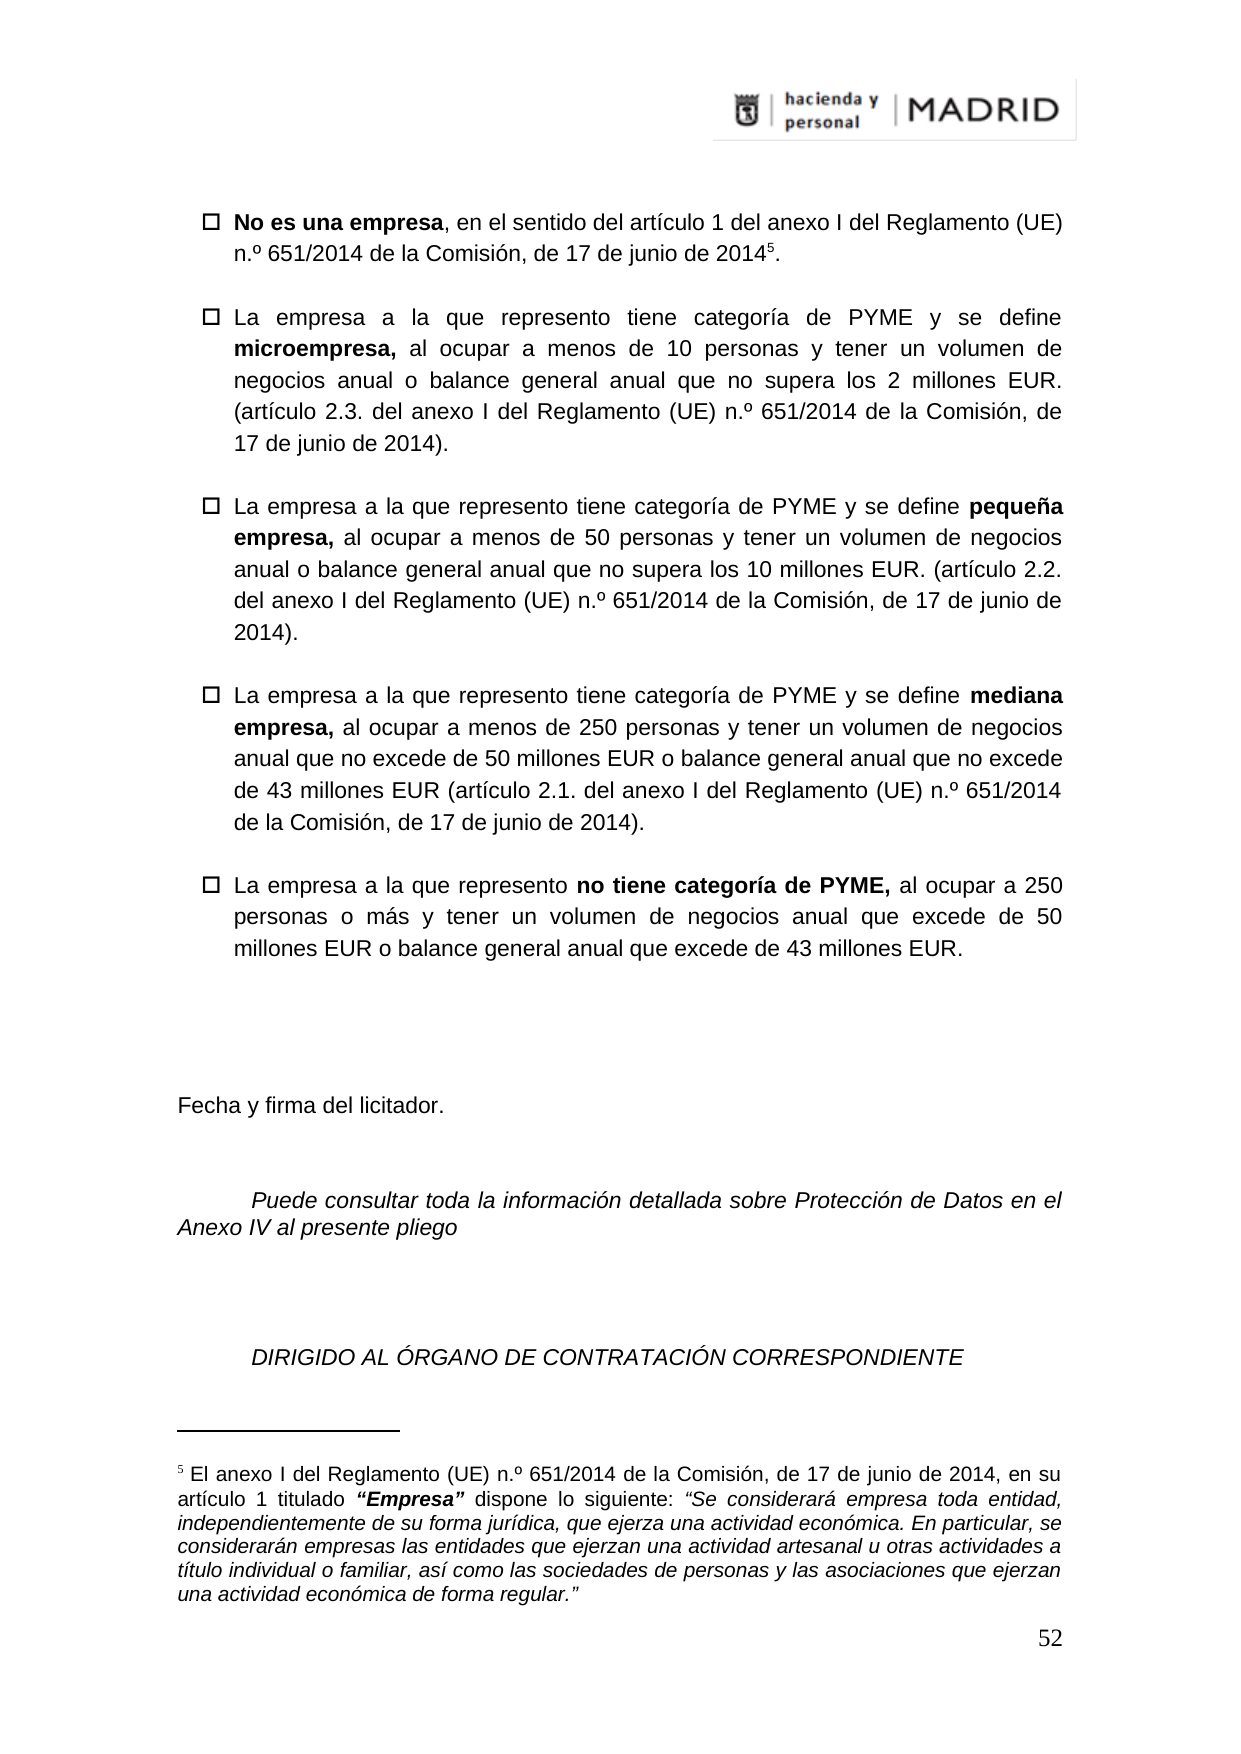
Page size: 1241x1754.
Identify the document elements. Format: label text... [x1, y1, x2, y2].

text La empresa a la que represento tiene categoría de PYME y se define microempresa, al ocupar a menos de 10 personas y tener un volumen de negocios anual o balance general anual que no supera los 2 millones EUR. (artículo 2.3. del anexo I del Reglamento (UE) n.º 651/2014 de la Comisión, de 17 de junio de 2014). [177, 303, 1063, 456]
text Puede consultar toda la información detallada sobre Protección de Datos en el Anexo IV al presente pliego [177, 1187, 1063, 1240]
text La empresa a la que represento tiene categoría de PYME y se define mediana empresa, al ocupar a menos de 250 personas y tener un volumen de negocios anual que no excede de 50 millones EUR o balance general anual que no excede de 43 millones EUR (artículo 2.1. del anexo I del Reglamento (UE) n.º 651/2014 de la Comisión, de 17 de junio de 2014). [177, 682, 1063, 835]
text DIRIGIDO AL ÓRGANO DE CONTRATACIÓN CORRESPONDIENTE [177, 1344, 1063, 1370]
picture [713, 79, 1078, 142]
text La empresa a la que represento no tiene categoría de PYME, al ocupar a 250 personas o más y tener un volumen de negocios anual que excede de 50 millones EUR o balance general anual que excede de 43 millones EUR. [177, 872, 1063, 961]
text Fecha y firma del licitador. [177, 1092, 1063, 1119]
text La empresa a la que represento tiene categoría de PYME y se define pequeña empresa, al ocupar a menos de 50 personas y tener un volumen de negocios anual o balance general anual que no supera los 10 millones EUR. (artículo 2.2. del anexo I del Reglamento (UE) n.º 651/2014 de la Comisión, de 17 de junio de 2014). [177, 493, 1063, 645]
text No es una empresa, en el sentido del artículo 1 del anexo I del Reglamento (UE) n.º 651/2014 de la Comisión, de 17 de junio de 2014. [201, 209, 1063, 267]
